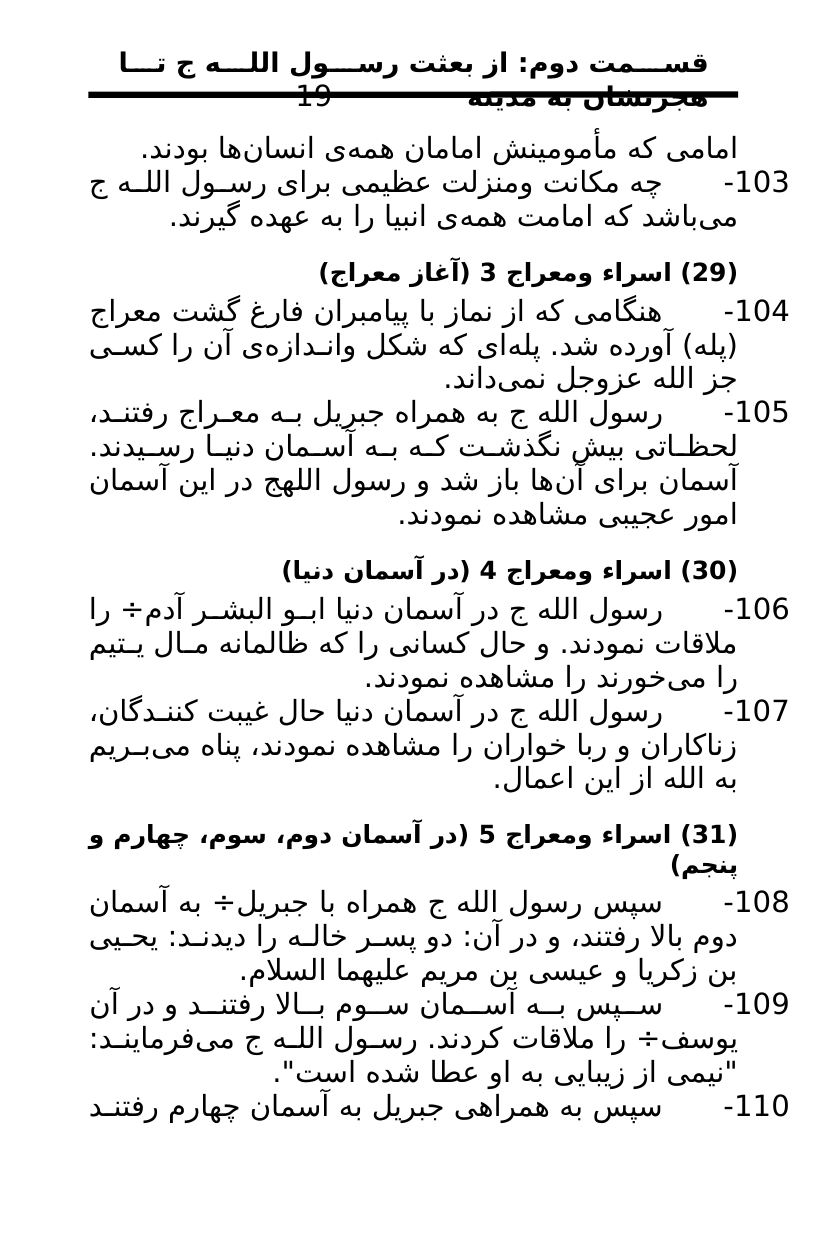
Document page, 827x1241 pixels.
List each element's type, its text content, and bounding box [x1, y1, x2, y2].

list سپس به آسمان سوم بالا رفتند و در آن یوسف÷ را ملاقات کردند. رسول الله ج می‌فرمایند: "نیمی از زیبایی به او عطا شده است". [89, 987, 738, 1089]
list رسول الله ج به همراه جبریل به معراج رفتند، لحظاتی بیش نگذشت که به آسمان دنیا رسیدند. آسمان برای آن‌ها باز شد و رسول اللهج در این آسمان امور عجیبی مشاهده نمودند. [89, 396, 738, 532]
text (29) اسراء ومعراج 3 (آغاز معراج) [89, 258, 738, 288]
list سپس رسول الله ج همراه با جبریل÷ به آسمان دوم بالا رفتند، و در آن: دو پسر خاله را ديدند: یحیی بن زکریا و عیسی بن مریم علیهما السلام. [89, 885, 738, 987]
list رسول الله ج در آسمان دنیا ابو البشر آدم÷ را ملاقات نمودند. و حال کسانی را كه ظالمانه مال یتیم را می‌خورند را مشاهده نمودند. [89, 592, 738, 694]
list چه مکانت ومنزلت عظيمی برای رسول الله ج می‌باشد که امامت همه‌ی انبیا را به عهده گیرند. [89, 166, 738, 233]
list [89, 132, 738, 166]
text (30) اسراء ومعراج 4 (در آسمان دنیا) [89, 557, 738, 586]
list هنگامی که از نماز با پیامبران فارغ گشت معراج (پله) آورده شد. پله‌ای که شکل واندازه‌ی آن را کسی جز الله عزوجل نمی‌داند. [89, 294, 738, 396]
list رسول الله ج در آسمان دنیا حال غیبت کنندگان، زناكاران و ربا خواران را مشاهده نمودند، پناه می‌بریم به الله از این اعمال. [89, 694, 738, 796]
text (31) اسراء ومعراج 5 (در آسمان دوم، سوم، چهارم و پنجم) [89, 821, 738, 879]
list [89, 1089, 738, 1123]
